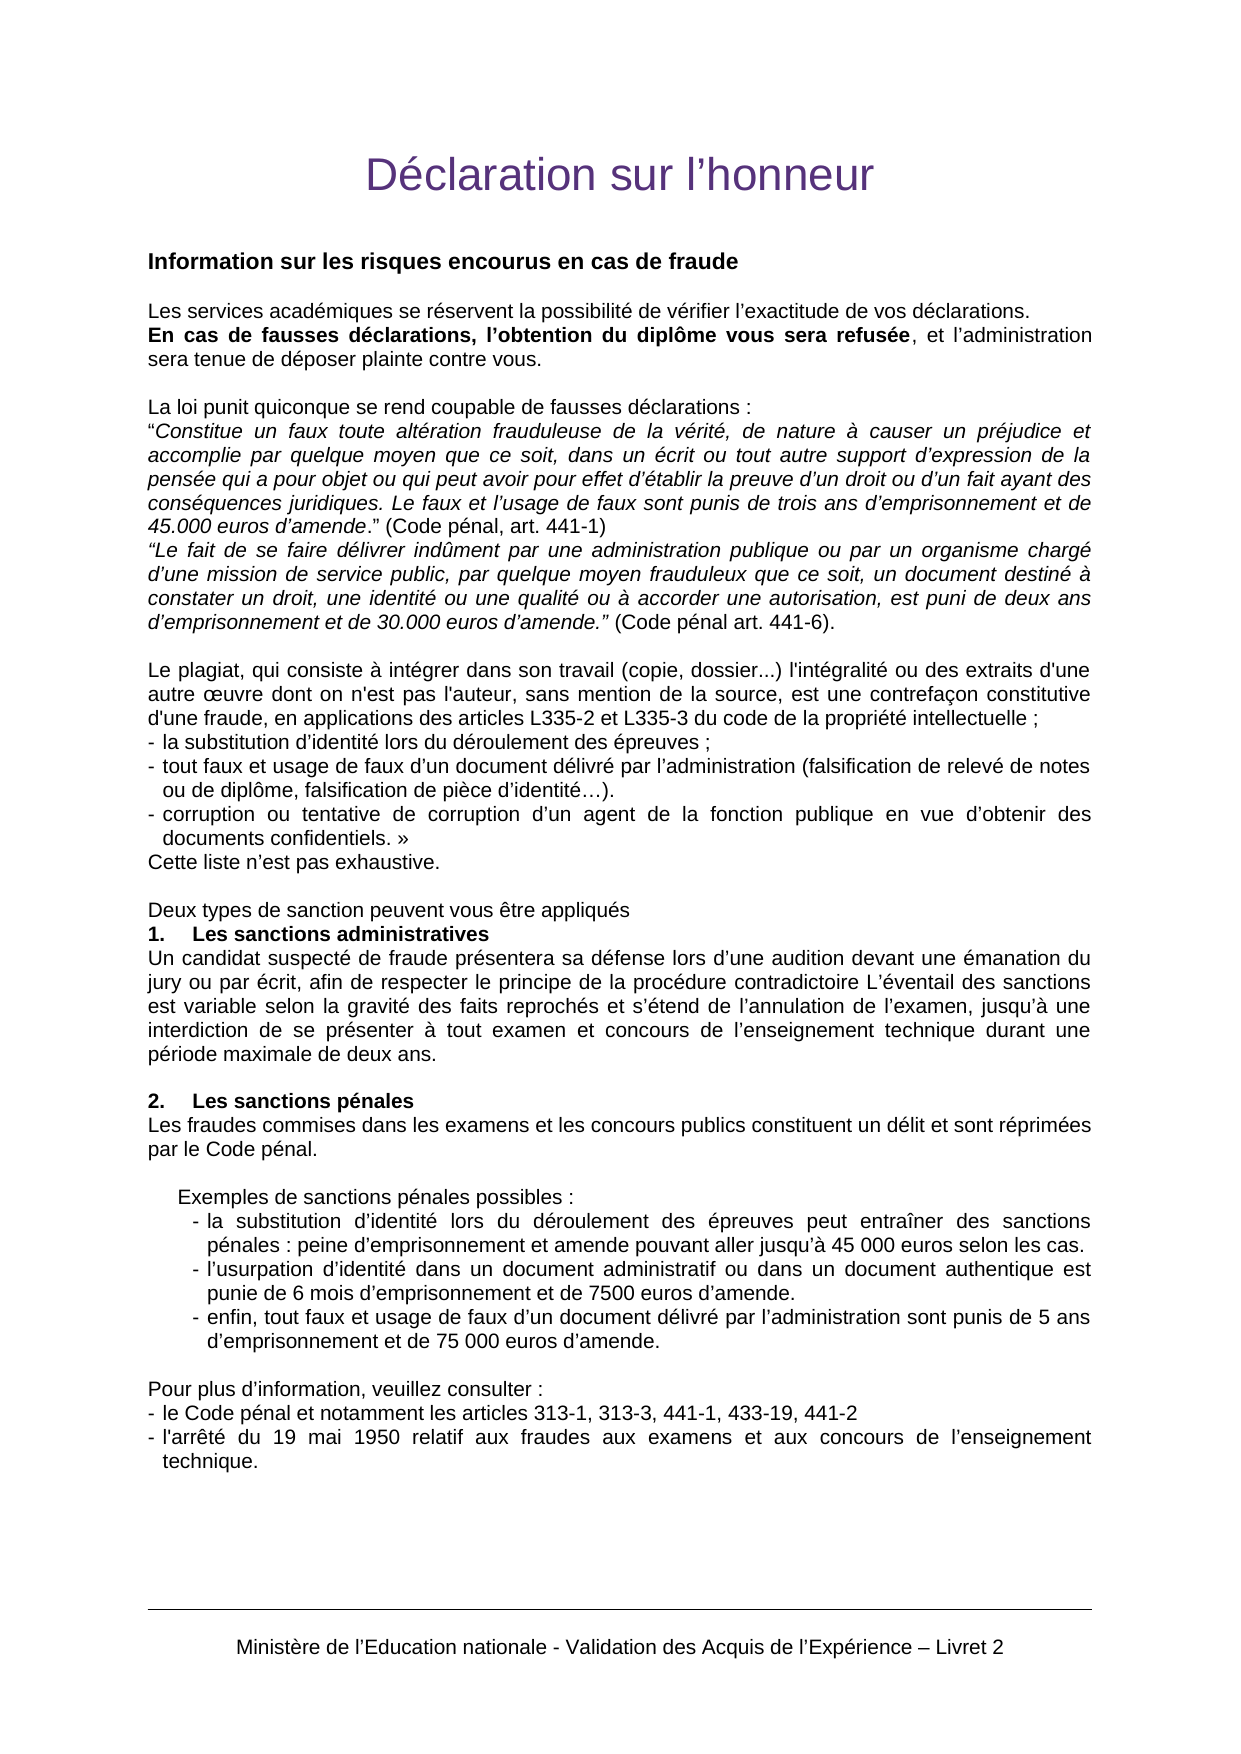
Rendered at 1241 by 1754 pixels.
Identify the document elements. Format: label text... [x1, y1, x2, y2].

list l'arrêté du 19 mai 1950 relatif aux fraudes aux examens et aux concours de l’enseignement technique. [148, 1425, 1092, 1473]
list la substitution d’identité lors du déroulement des épreuves peut entraîner des sanctions pénales : peine d’emprisonnement et amende pouvant aller jusqu’à 45 000 euros selon les cas. [192, 1209, 1092, 1257]
list le Code pénal et notamment les articles 313-1, 313-3, 441-1, 433-19, 441-2 [148, 1401, 1092, 1425]
text “Constitue un faux toute altération frauduleuse de la vérité, de nature à causer un préjudice et accomplie par quelque moyen que ce soit, dans un écrit ou tout autre support d’expression de la pensée qui a pour objet ou qui peut avoir pour effet d’établir la preuve d’un droit ou d’un fait ayant des conséquences juridiques. Le faux et l’usage de faux sont punis de trois ans d’emprisonnement et de 45.000 euros d’amende.” (Code pénal, art. 441-1) [148, 418, 1092, 538]
text Deux types de sanction peuvent vous être appliqués [148, 898, 1092, 922]
text Le plagiat, qui consiste à intégrer dans son travail (copie, dossier...) l'intégralité ou des extraits d'une autre œuvre dont on n'est pas l'auteur, sans mention de la source, est une contrefaçon constitutive d'une fraude, en applications des articles L335-2 et L335-3 du code de la propriété intellectuelle ; [148, 658, 1092, 730]
text En cas de fausses déclarations, l’obtention du diplôme vous sera refusée, et l’administration sera tenue de déposer plainte contre vous. [148, 323, 1092, 371]
list l’usurpation d’identité dans un document administratif ou dans un document authentique est punie de 6 mois d’emprisonnement et de 7500 euros d’amende. [192, 1257, 1092, 1305]
text Les fraudes commises dans les examens et les concours publics constituent un délit et sont réprimées par le Code pénal. [148, 1113, 1092, 1161]
text Cette liste n’est pas exhaustive. [148, 850, 1092, 874]
text Pour plus d’information, veuillez consulter : [148, 1377, 1092, 1401]
text Information sur les risques encourus en cas de fraude [148, 248, 1092, 275]
text Les services académiques se réservent la possibilité de vérifier l’exactitude de vos déclarations. [148, 299, 1092, 323]
list corruption ou tentative de corruption d’un agent de la fonction publique en vue d’obtenir des documents confidentiels. » [148, 802, 1092, 850]
text Un candidat suspecté de fraude présentera sa défense lors d’une audition devant une émanation du jury ou par écrit, afin de respecter le principe de la procédure contradictoire L’éventail des sanctions est variable selon la gravité des faits reprochés et s’étend de l’annulation de l’examen, jusqu’à une interdiction de se présenter à tout examen et concours de l’enseignement technique durant une période maximale de deux ans. [148, 946, 1092, 1065]
text 1. Les sanctions administratives [148, 922, 1092, 946]
text La loi punit quiconque se rend coupable de fausses déclarations : [148, 394, 1092, 418]
list tout faux et usage de faux d’un document délivré par l’administration (falsification de relevé de notes ou de diplôme, falsification de pièce d’identité…). [148, 754, 1092, 802]
text Exemples de sanctions pénales possibles : [177, 1185, 1092, 1209]
list la substitution d’identité lors du déroulement des épreuves ; [148, 730, 1092, 754]
text 2. Les sanctions pénales [148, 1089, 1092, 1113]
text “Le fait de se faire délivrer indûment par une administration publique ou par un organisme chargé d’une mission de service public, par quelque moyen frauduleux que ce soit, un document destiné à constater un droit, une identité ou une qualité ou à accorder une autorisation, est puni de deux ans d’emprisonnement et de 30.000 euros d’amende.” (Code pénal art. 441-6). [148, 538, 1092, 634]
list enfin, tout faux et usage de faux d’un document délivré par l’administration sont punis de 5 ans d’emprisonnement et de 75 000 euros d’amende. [192, 1305, 1092, 1353]
subtitle Déclaration sur l’honneur [148, 148, 1092, 200]
